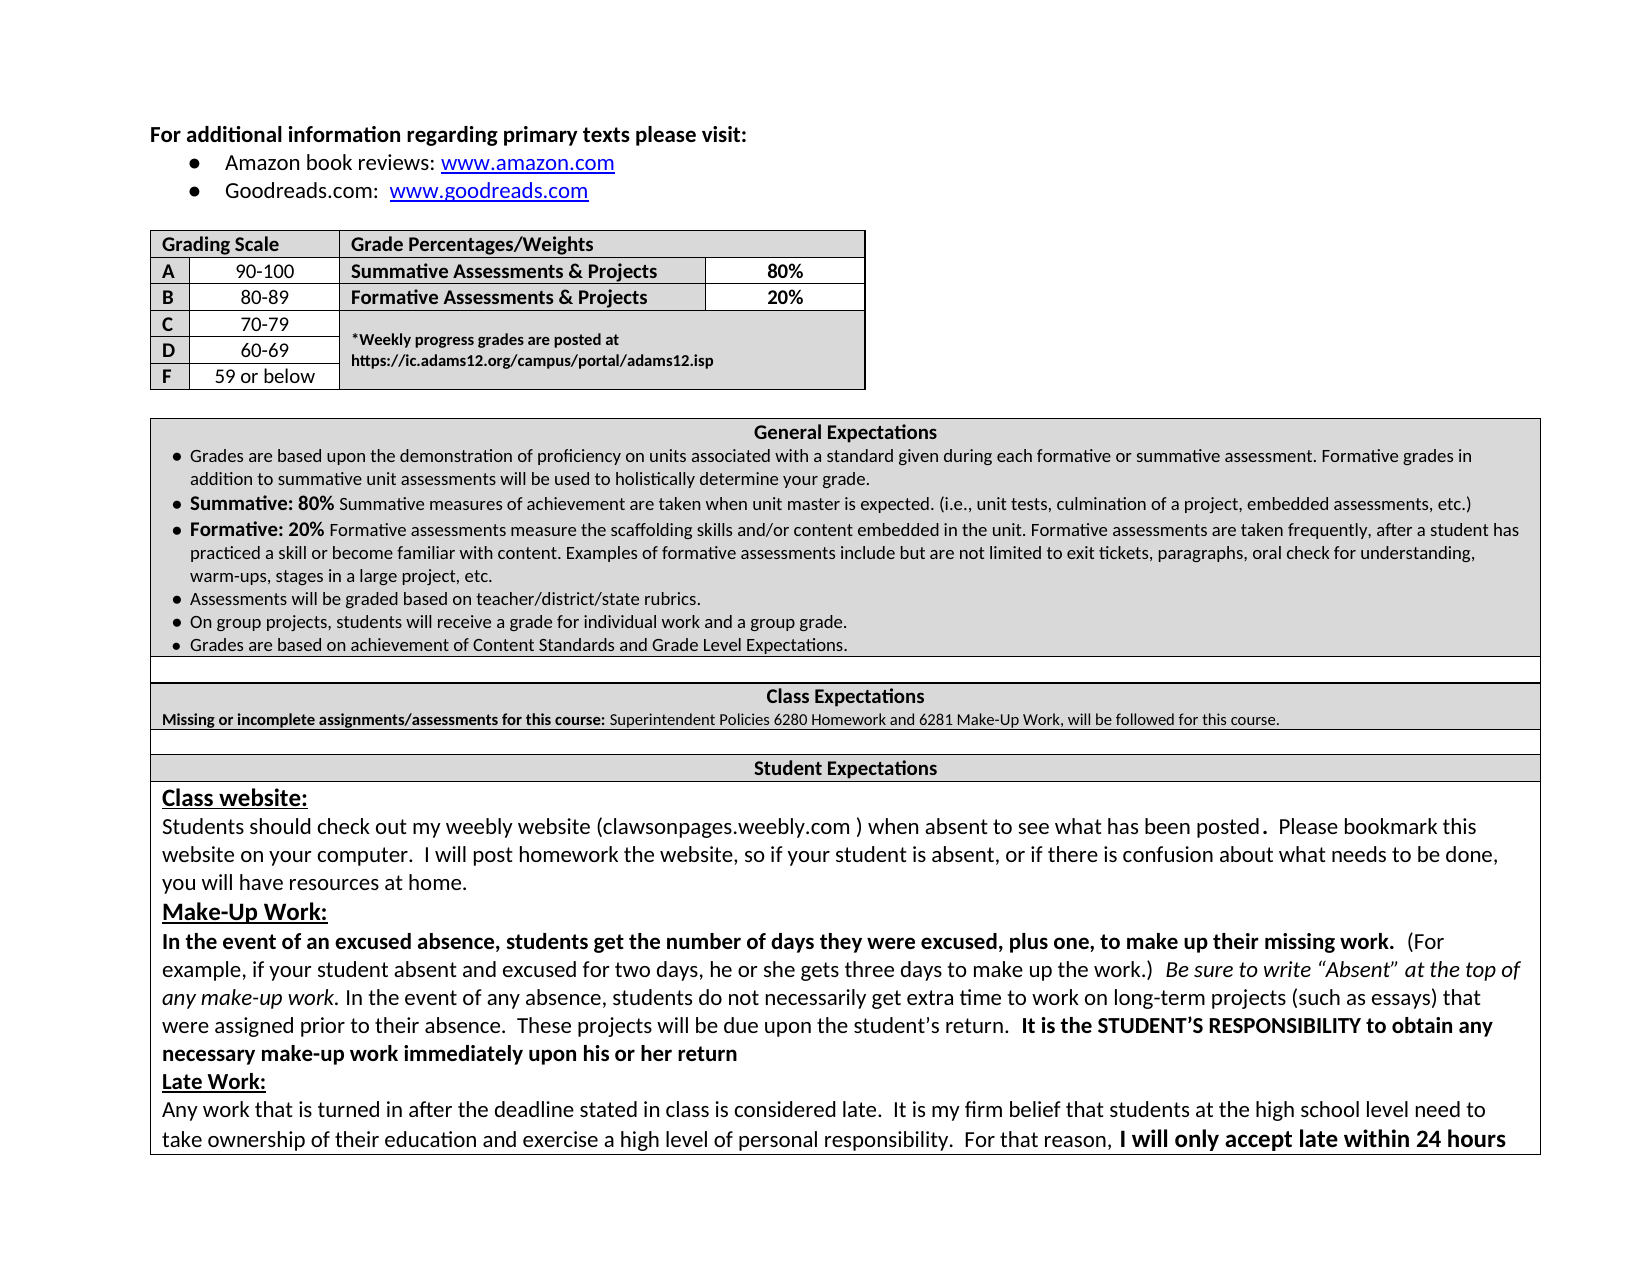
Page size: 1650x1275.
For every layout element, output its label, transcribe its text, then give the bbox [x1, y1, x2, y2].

table_cell Formative Assessments & Projects [340, 284, 705, 310]
table_cell [151, 657, 1540, 682]
table_cell C [151, 311, 189, 336]
table_cell 90-100 [190, 258, 339, 283]
text For additional information regarding primary texts please visit: [150, 120, 1500, 148]
table_cell 70-79 [190, 311, 339, 336]
list Goodreads.com: www.goodreads.com [187, 176, 1500, 204]
table_cell F [151, 364, 189, 389]
table_cell A [151, 258, 189, 283]
table_cell 80-89 [190, 284, 339, 310]
table_cell 59 or below [190, 364, 339, 389]
table_cell 60-69 [190, 337, 339, 363]
table_cell D [151, 337, 189, 363]
table_header Grading Scale [151, 231, 339, 257]
table_cell 20% [706, 284, 864, 310]
table_cell *Weekly progress grades are posted at https://ic.adams12.org/campus/portal/adams12.isp [340, 311, 864, 389]
table_header General Expectations Grades are based upon the demonstration of proficiency on units associated with a standard given during each formative or summative assessment. Formative grades in addition to summative unit assessments will be used to holistically determine your grade. Summative: 80% Summative measures of achievement are taken when unit master is expected. (i.e., unit tests, culmination of a project, embedded assessments, etc.) Formative: 20% Formative assessments measure the scaffolding skills and/or content embedded in the unit. Formative assessments are taken frequently, after a student has practiced a skill or become familiar with content. Examples of formative assessments include but are not limited to exit tickets, paragraphs, oral check for understanding, warm-ups, stages in a large project, etc. Assessments will be graded based on teacher/district/state rubrics. On group projects, students will receive a grade for individual work and a group grade. Grades are based on achievement of Content Standards and Grade Level Expectations. [151, 419, 1540, 656]
table_header Grade Percentages/Weights [340, 231, 864, 257]
table_cell B [151, 284, 189, 310]
table_cell Summative Assessments & Projects [340, 258, 705, 283]
table_cell 80% [706, 258, 864, 283]
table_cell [151, 782, 1540, 1153]
table_cell Class Expectations Missing or incomplete assignments/assessments for this course: Superintendent Policies 6280 Homework and 6281 Make-Up Work, will be followed for this course. [151, 684, 1540, 729]
list Amazon book reviews: www.amazon.com [187, 148, 1500, 176]
table_cell [151, 730, 1540, 754]
table_cell Student Expectations [151, 755, 1540, 781]
